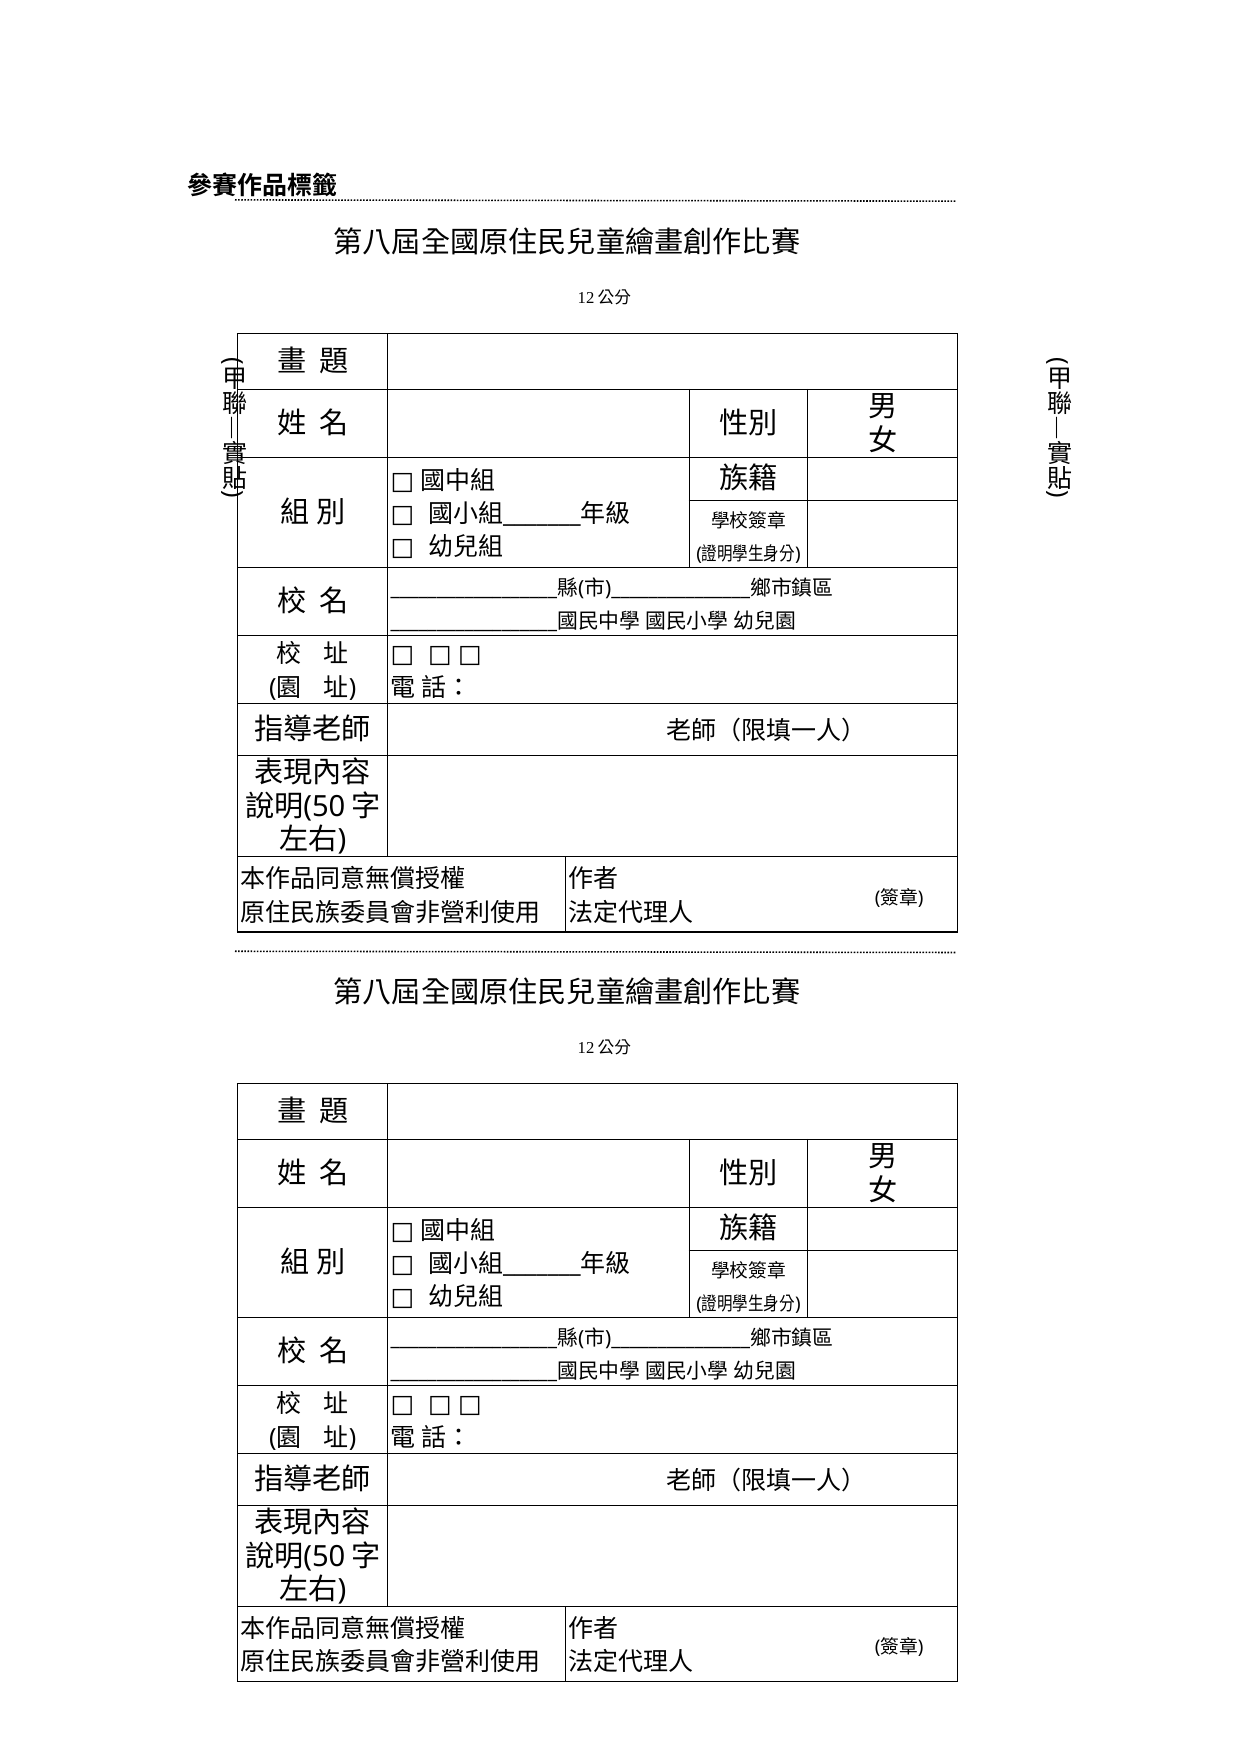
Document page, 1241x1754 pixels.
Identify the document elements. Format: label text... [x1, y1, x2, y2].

table_cell __________________縣(市)_______________鄉市鎮區 __________________國民中學 國民小學 幼兒園 [388, 1318, 957, 1385]
table_cell (簽章) [872, 1607, 957, 1681]
table_cell 作者 法定代理人 [566, 857, 872, 931]
table_cell 校 址 (園 址) [238, 1386, 387, 1453]
table_cell 校 名 [238, 568, 387, 635]
table_cell [388, 390, 689, 457]
table_cell __________________縣(市)_______________鄉市鎮區 __________________國民中學 國民小學 幼兒園 [388, 568, 957, 635]
table_cell □ □ 電 話： [388, 636, 957, 703]
table_header [388, 1084, 957, 1139]
table_cell [808, 1208, 957, 1249]
table_cell 老師（限填一人） [388, 704, 957, 755]
table_cell [388, 1506, 957, 1606]
text 第八屆全國原住民兒童繪畫創作比賽 [187, 952, 1053, 1027]
table_cell 組 別 [238, 1208, 387, 1317]
table_cell 族籍 [690, 458, 807, 499]
table_cell 姓 名 [238, 1140, 387, 1207]
table_cell 表現內容說明(50字左右) [238, 1506, 387, 1606]
table_cell 性別 [690, 390, 807, 457]
table_cell 校 址 (園 址) [238, 636, 387, 703]
text 第八屆全國原住民兒童繪畫創作比賽 [187, 202, 1053, 277]
table_cell 族籍 [690, 1208, 807, 1249]
table_cell 表現內容說明(50字左右) [238, 756, 387, 856]
table_cell 本作品同意無償授權 原住民族委員會非營利使用 [238, 1607, 565, 1681]
table_header [388, 334, 957, 389]
table_cell 本作品同意無償授權 原住民族委員會非營利使用 [238, 857, 565, 931]
table_cell 校 名 [238, 1318, 387, 1385]
table_cell 性別 [690, 1140, 807, 1207]
table_cell □ □ 電 話： [388, 1386, 957, 1453]
table_cell (簽章) [872, 857, 957, 931]
table_header 畫 題 [238, 334, 387, 389]
table_cell [388, 756, 957, 856]
table_cell 組 別 [238, 458, 387, 567]
table_cell 學校簽章 (證明學生身分) [690, 1251, 807, 1317]
table_cell [388, 1140, 689, 1207]
table_cell 男 女 [808, 1140, 957, 1207]
text 參賽作品標籤 [187, 164, 1053, 202]
table_cell □ 國中組 國小組_______年級 幼兒組 [388, 458, 689, 567]
table_cell 老師（限填一人） [388, 1454, 957, 1505]
table_cell [808, 1251, 957, 1317]
table_cell 作者 法定代理人 [566, 1607, 872, 1681]
table_header 畫 題 [238, 1084, 387, 1139]
table_cell 指導老師 [238, 704, 387, 755]
table_cell [808, 501, 957, 567]
table_cell 指導老師 [238, 1454, 387, 1505]
table_cell [808, 458, 957, 499]
table_cell □ 國中組 國小組_______年級 幼兒組 [388, 1208, 689, 1317]
table_cell 姓 名 [238, 390, 387, 457]
table_cell 男 女 [808, 390, 957, 457]
table_cell 學校簽章 (證明學生身分) [690, 501, 807, 567]
